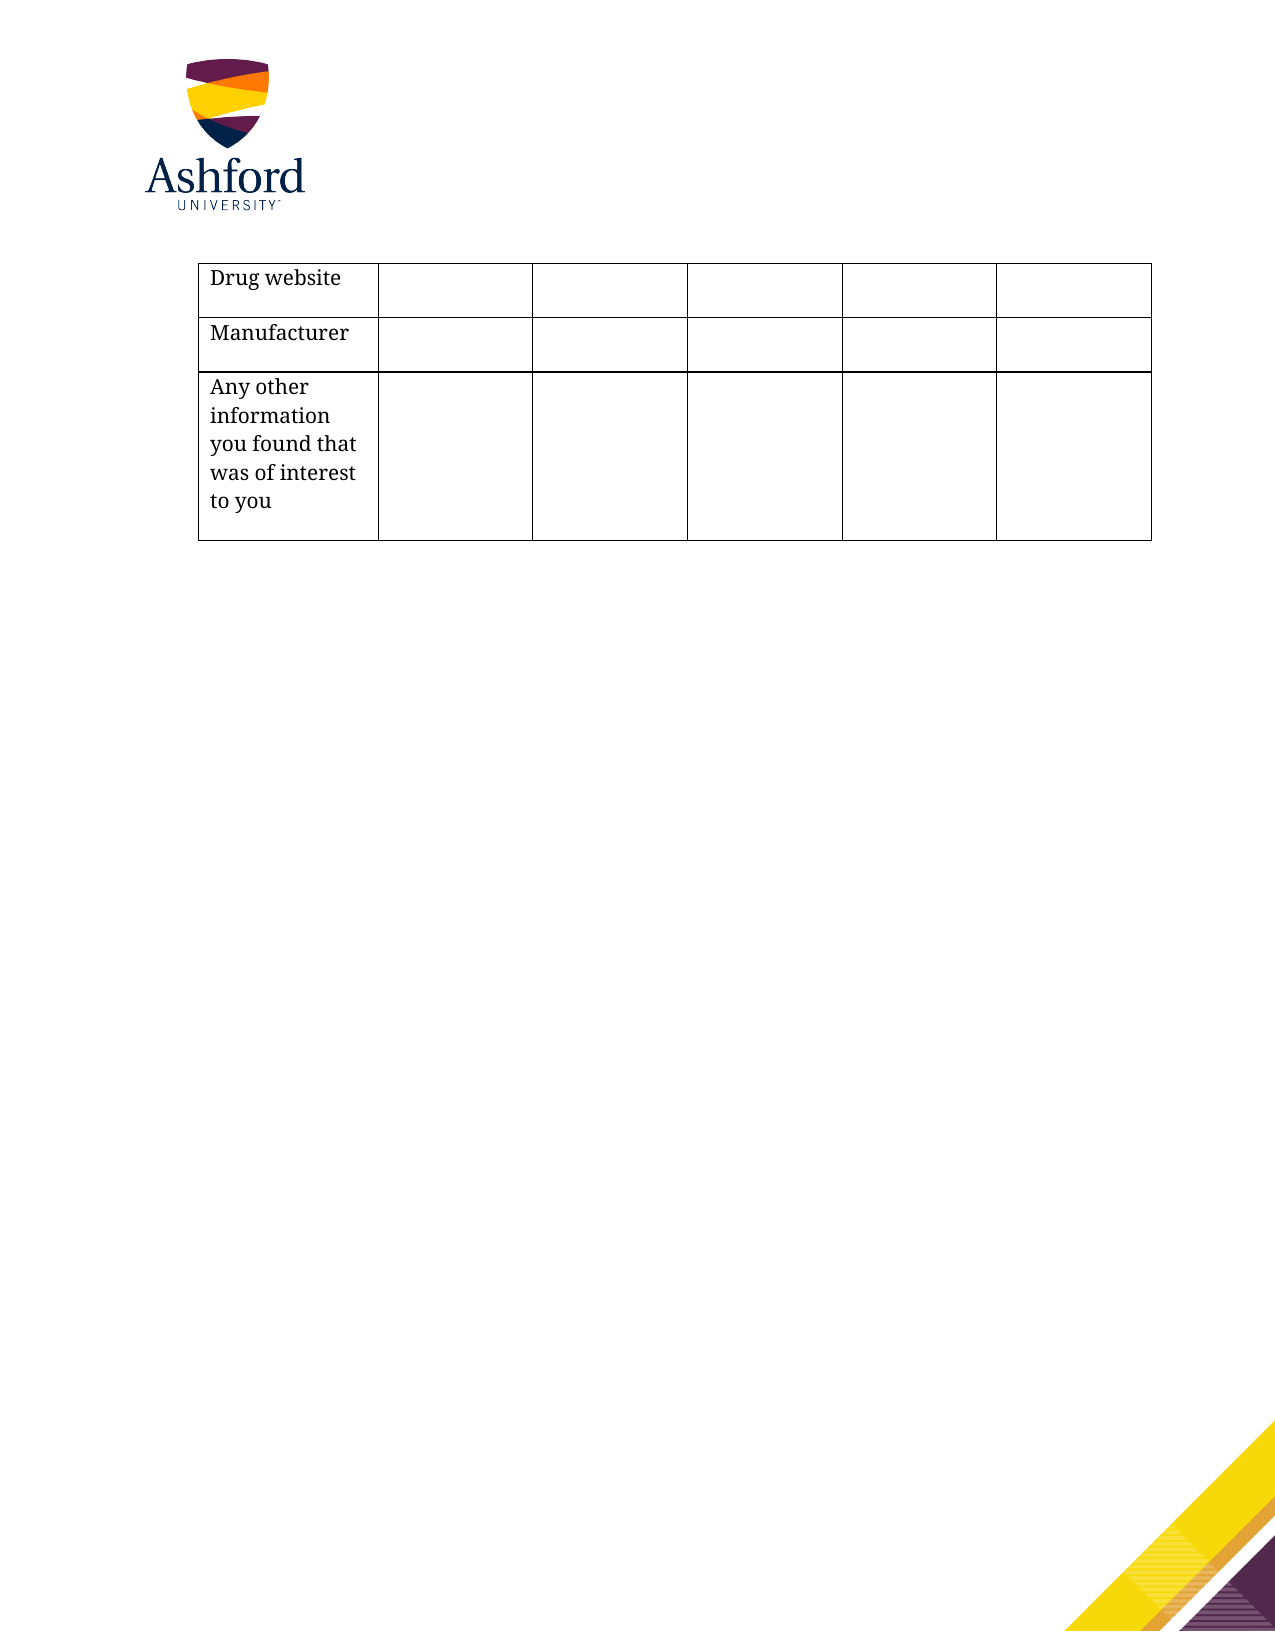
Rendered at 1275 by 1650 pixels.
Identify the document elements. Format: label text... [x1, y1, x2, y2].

table_cell [843, 318, 996, 371]
table_cell [997, 264, 1151, 317]
table_cell Drug website [199, 264, 378, 317]
table_cell [688, 373, 842, 540]
table_cell [533, 318, 687, 371]
table_cell [379, 318, 532, 371]
table_cell [997, 318, 1151, 371]
table_cell [533, 373, 687, 540]
table_cell [843, 373, 996, 540]
table_cell Any other information you found that was of interest to you [199, 373, 378, 540]
table_cell [688, 264, 842, 317]
table_cell [843, 264, 996, 317]
table_cell [533, 264, 687, 317]
picture [1064, 1417, 1275, 1631]
table_cell Manufacturer [199, 318, 378, 371]
table_cell [379, 373, 532, 540]
picture [135, 45, 315, 225]
table_cell [688, 318, 842, 371]
table_cell [997, 373, 1151, 540]
table_cell [379, 264, 532, 317]
